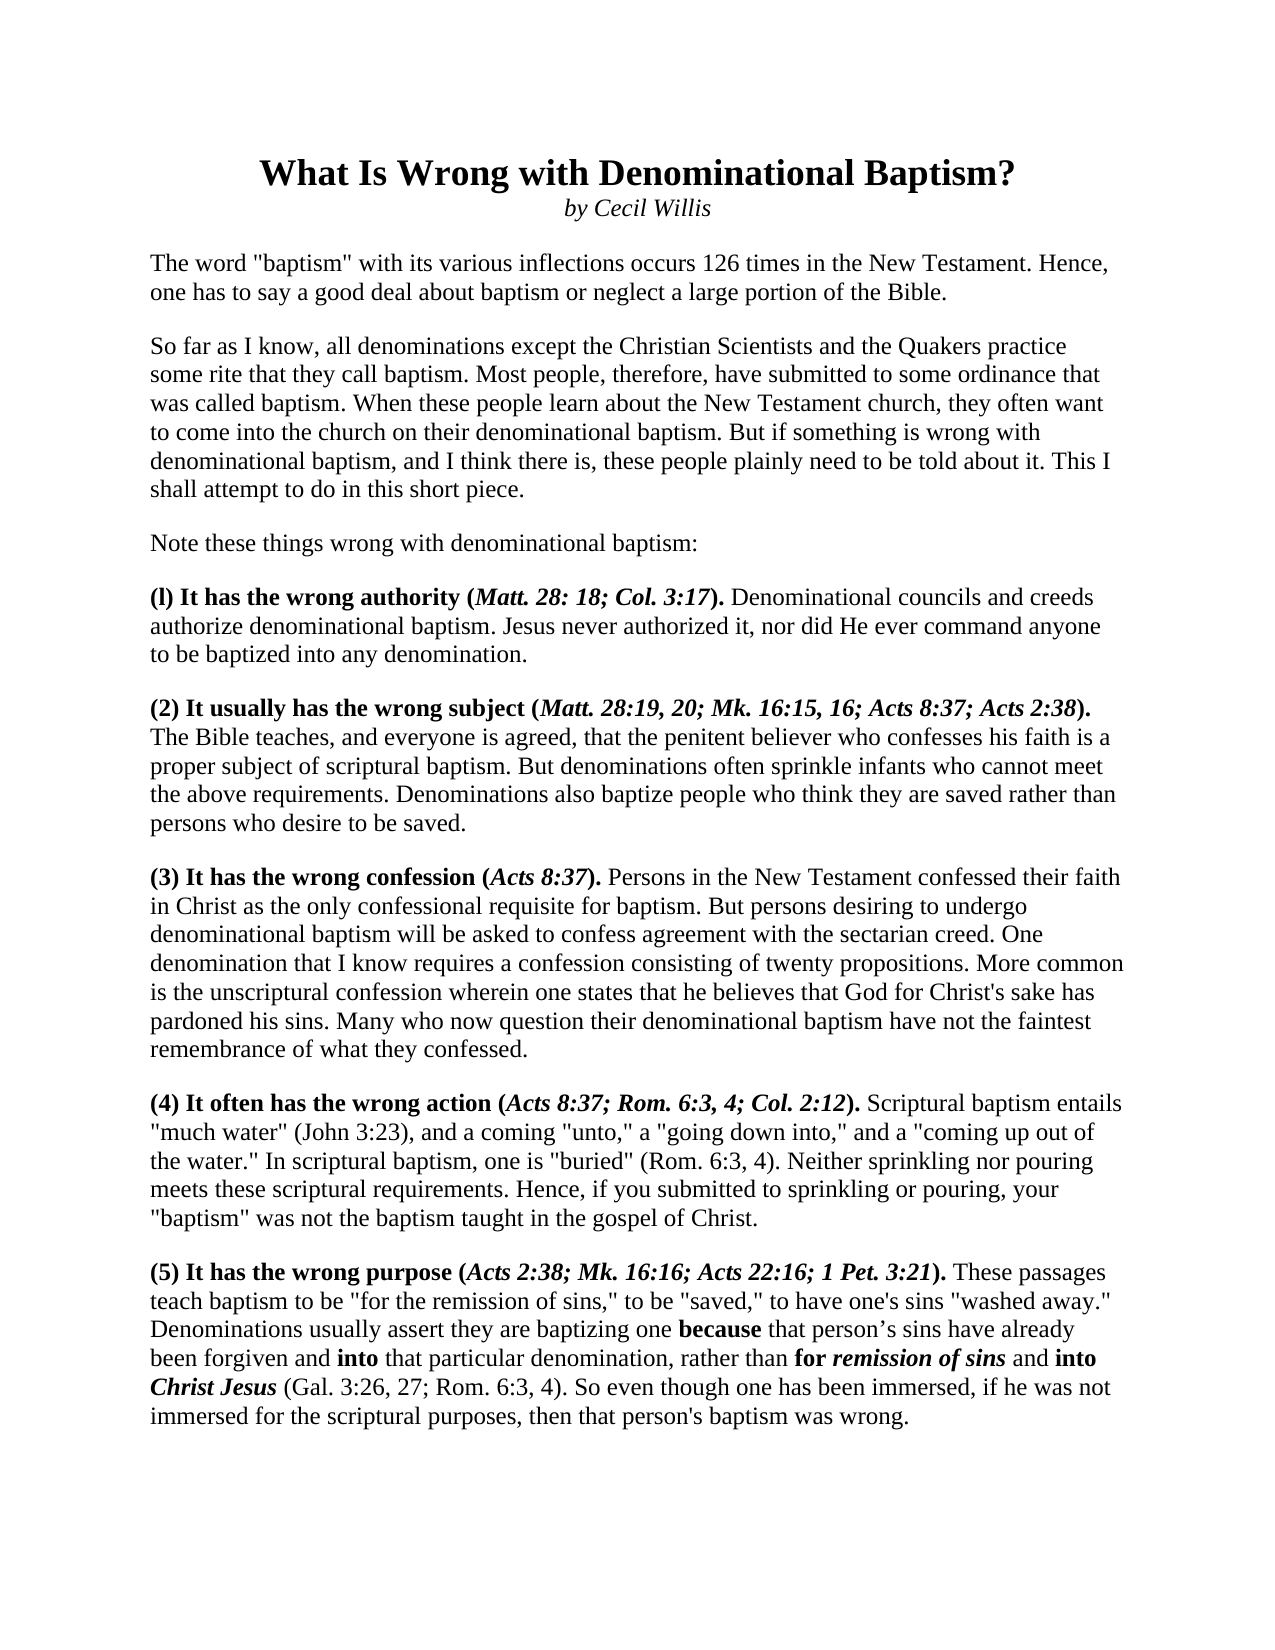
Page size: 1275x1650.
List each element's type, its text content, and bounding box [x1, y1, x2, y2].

text (5) It has the wrong purpose (Acts 2:38; Mk. 16:16; Acts 22:16; 1 Pet. 3:21). These passages teach baptism to be "for the remission of sins," to be "saved," to have one's sins "washed away." Denominations usually assert they are baptizing one because that person’s sins have already been forgiven and into that particular denomination, rather than for remission of sins and into Christ Jesus (Gal. 3:26, 27; Rom. 6:3, 4). So even though one has been immersed, if he was not immersed for the scriptural purposes, then that person's baptism was wrong. [150, 1257, 1125, 1429]
text (2) It usually has the wrong subject (Matt. 28:19, 20; Mk. 16:15, 16; Acts 8:37; Acts 2:38). The Bible teaches, and everyone is agreed, that the penitent believer who confesses his faith is a proper subject of scriptural baptism. But denominations often sprinkle infants who cannot meet the above requirements. Denominations also baptize people who think they are saved rather than persons who desire to be saved. [150, 693, 1125, 837]
text (4) It often has the wrong action (Acts 8:37; Rom. 6:3, 4; Col. 2:12). Scriptural baptism entails "much water" (John 3:23), and a coming "unto," a "going down into," and a "coming up out of the water." In scriptural baptism, one is "buried" (Rom. 6:3, 4). Neither sprinkling nor pouring meets these scriptural requirements. Hence, if you submitted to sprinkling or pouring, your "baptism" was not the baptism taught in the gospel of Christ. [150, 1088, 1125, 1232]
text The word "baptism" with its various inflections occurs 126 times in the New Testament. Hence, one has to say a good deal about baptism or neglect a large portion of the Bible. [150, 248, 1125, 306]
text Note these things wrong with denominational baptism: [150, 528, 1125, 557]
text (3) It has the wrong confession (Acts 8:37). Persons in the New Testament confessed their faith in Christ as the only confessional requisite for baptism. But persons desiring to undergo denominational baptism will be asked to confess agreement with the sectarian creed. One denomination that I know requires a confession consisting of twenty propositions. More common is the unscriptural confession wherein one states that he believes that God for Christ's sake has pardoned his sins. Many who now question their denominational baptism have not the faintest remembrance of what they confessed. [150, 862, 1125, 1063]
text What Is Wrong with Denominational Baptism? [150, 150, 1125, 193]
text by Cecil Willis [150, 193, 1125, 248]
text So far as I know, all denominations except the Christian Scientists and the Quakers practice some rite that they call baptism. Most people, therefore, have submitted to some ordinance that was called baptism. When these people learn about the New Testament church, they often want to come into the church on their denominational baptism. But if something is wrong with denominational baptism, and I think there is, these people plainly need to be told about it. This I shall attempt to do in this short piece. [150, 331, 1125, 503]
text (l) It has the wrong authority (Matt. 28: 18; Col. 3:17). Denominational councils and creeds authorize denominational baptism. Jesus never authorized it, nor did He ever command anyone to be baptized into any denomination. [150, 582, 1125, 668]
